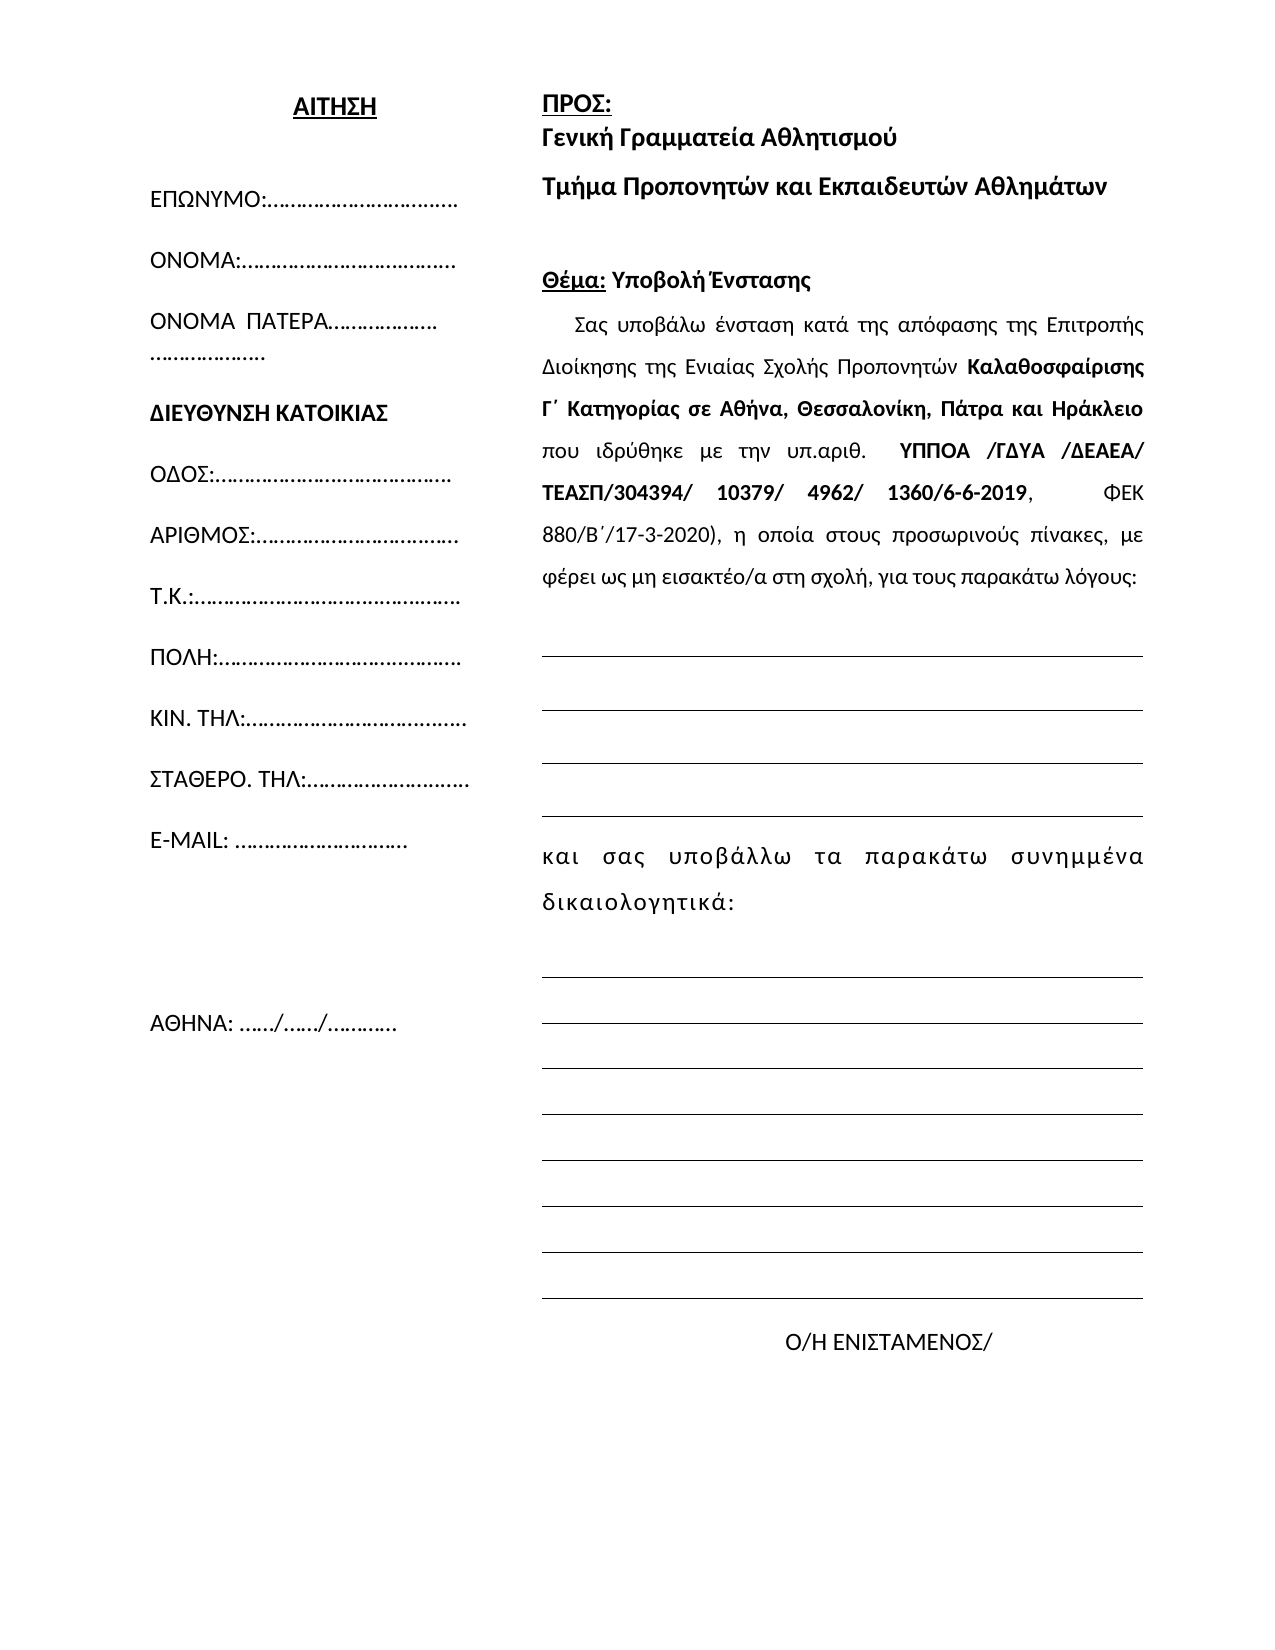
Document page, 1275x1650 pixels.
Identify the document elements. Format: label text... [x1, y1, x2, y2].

table_header ΠΡΟΣ: Γενική Γραμματεία Αθλητισμού Τμήμα Προπονητών και Εκπαιδευτών Αθλημάτων Θέμα: Υποβολή Ένστασης Σας υποβάλω ένσταση κατά της απόφασης της Επιτροπής Διοίκησης της Ενιαίας Σχολής Προπονητών Καλαθοσφαίρισης Γ΄ Κατηγορίας σε Αθήνα, Θεσσαλονίκη, Πάτρα και Ηράκλειο που ιδρύθηκε με την υπ.αριθ. ΥΠΠΟΑ /ΓΔΥΑ /ΔΕΑΕΑ/ ΤΕΑΣΠ/304394/ 10379/ 4962/ 1360/6-6-2019, ΦΕΚ 880/Β΄/17-3-2020), η οποία στους προσωρινούς πίνακες, με φέρει ως μη εισακτέο/α στη σχολή, για τους παρακάτω λόγους: και σας υποβάλλω τα παρακάτω συνημμένα δικαιολογητικά: Ο/Η ΕΝΙΣΤΑΜΕΝΟΣ/ [531, 59, 1156, 1385]
table_header ΑΙΤΗΣΗ ΕΠΩΝΥΜΟ:………………………..…. ΟΝΟΜΑ:……………………….……... ΟΝΟΜΑ ΠΑΤΕΡΑ……………….……………….. ΔΙΕΥΘΥΝΣΗ ΚΑΤΟΙΚΙΑΣ ΟΔΟΣ:………………….………………. ΑΡΙΘΜΟΣ:………………………..…… Τ.Κ.:…………………………..…….……. ΠΟΛΗ:…………………………..………. ΚΙΝ. ΤΗΛ:…………………………...….. ΣΤΑΘΕΡΟ. ΤΗΛ:…………………..….. E-MAIL: ………………………… ΑΘΗΝΑ: ……/……/………… [139, 59, 531, 1385]
